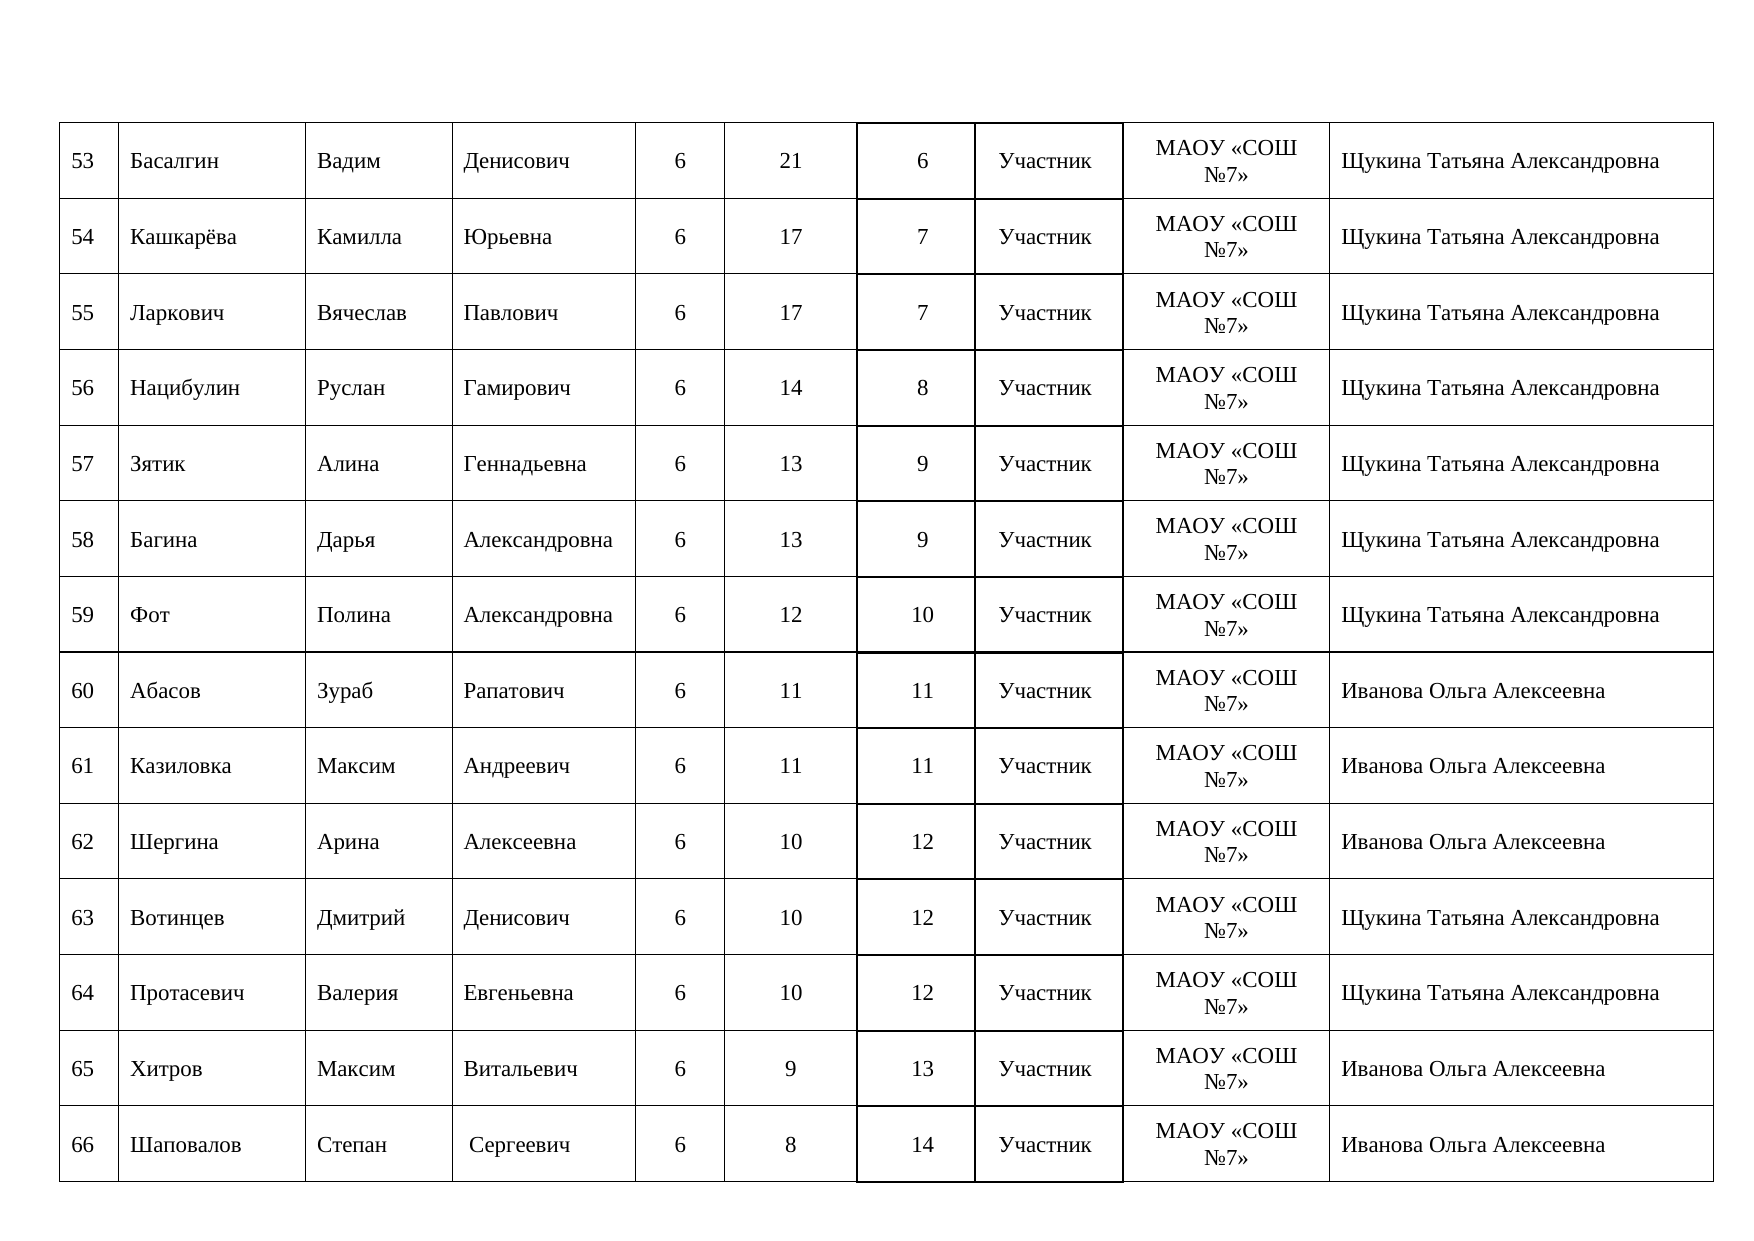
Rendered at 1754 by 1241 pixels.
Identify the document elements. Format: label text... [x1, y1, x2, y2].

table_cell Щукина Татьяна Александровна [1330, 426, 1713, 500]
table_cell 14 [725, 350, 856, 424]
table_cell Нацибулин [119, 350, 305, 424]
table_cell Щукина Татьяна Александровна [1330, 199, 1713, 273]
table_cell 63 [60, 879, 118, 954]
table_cell Рапатович [453, 653, 635, 727]
table_cell МАОУ «СОШ №7» [1124, 653, 1329, 727]
table_cell Участник [976, 805, 1122, 878]
table_cell 66 [60, 1106, 118, 1181]
table_cell 6 [636, 577, 724, 651]
table_cell Алина [306, 426, 452, 500]
table_cell Денисович [453, 123, 635, 198]
table_cell Александровна [453, 577, 635, 651]
table_cell 6 [636, 199, 724, 273]
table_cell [1330, 123, 1713, 198]
table_cell Гамирович [453, 350, 635, 424]
table_cell 7 [858, 275, 974, 349]
table_cell Иванова Ольга Алексеевна [1330, 1106, 1713, 1181]
table_cell Дарья [306, 501, 452, 576]
table_cell Зураб [306, 653, 452, 727]
table_cell Иванова Ольга Алексеевна [1330, 804, 1713, 878]
table_cell 55 [60, 274, 118, 349]
table_cell Участник [976, 502, 1122, 576]
table_cell Александровна [453, 501, 635, 576]
table_cell Евгеньевна [453, 955, 635, 1029]
table_cell 56 [60, 350, 118, 424]
table_cell Участник [976, 351, 1122, 424]
table_cell Участник [976, 275, 1122, 349]
table_cell Иванова Ольга Алексеевна [1330, 1031, 1713, 1105]
table_cell Щукина Татьяна Александровна [1330, 955, 1713, 1029]
table_cell 6 [636, 728, 724, 803]
table_cell 6 [636, 123, 724, 198]
table_cell МАОУ «СОШ №7» [1124, 879, 1329, 954]
table_cell Участник [976, 729, 1122, 803]
table_cell 13 [858, 1032, 974, 1105]
table_cell 6 [636, 501, 724, 576]
table_cell 10 [725, 804, 856, 878]
table_cell 11 [858, 729, 974, 803]
table_cell Иванова Ольга Алексеевна [1330, 728, 1713, 803]
table_cell 6 [858, 124, 974, 198]
table_cell 9 [725, 1031, 856, 1105]
table_cell 54 [60, 199, 118, 273]
table_cell Щукина Татьяна Александровна [1330, 577, 1713, 651]
table_cell 6 [636, 426, 724, 500]
table_cell МАОУ «СОШ №7» [1124, 199, 1329, 273]
table_cell Арина [306, 804, 452, 878]
table_cell Кашкарёва [119, 199, 305, 273]
table_cell МАОУ «СОШ №7» [1124, 1031, 1329, 1105]
table_cell 17 [725, 274, 856, 349]
table_cell 9 [858, 502, 974, 576]
table_cell Протасевич [119, 955, 305, 1029]
table_cell 65 [60, 1031, 118, 1105]
table_cell МАОУ «СОШ №7» [1124, 804, 1329, 878]
table_cell МАОУ «СОШ №7» [1124, 955, 1329, 1029]
table_cell МАОУ «СОШ №7» [1124, 728, 1329, 803]
table_cell 8 [858, 351, 974, 424]
table_cell Ларкович [119, 274, 305, 349]
table_cell Участник [976, 578, 1122, 651]
table_cell Басалгин [119, 123, 305, 198]
table_cell Участник [976, 200, 1122, 273]
table_cell 6 [636, 350, 724, 424]
table_cell Максим [306, 728, 452, 803]
table_cell 17 [725, 199, 856, 273]
table_cell МАОУ «СОШ №7» [1124, 274, 1329, 349]
table_cell 6 [636, 274, 724, 349]
table_cell Андреевич [453, 728, 635, 803]
table_cell Денисович [453, 879, 635, 954]
table_cell Полина [306, 577, 452, 651]
table_cell 7 [858, 200, 974, 273]
table_cell Шаповалов [119, 1106, 305, 1181]
table_cell 11 [725, 653, 856, 727]
table_cell МАОУ «СОШ №7» [1124, 123, 1329, 198]
table_cell МАОУ «СОШ №7» [1124, 501, 1329, 576]
table_cell 6 [636, 955, 724, 1029]
table_cell Хитров [119, 1031, 305, 1105]
table_cell Степан [306, 1106, 452, 1181]
table_cell Участник [976, 1107, 1122, 1181]
table_cell Дмитрий [306, 879, 452, 954]
table_cell 61 [60, 728, 118, 803]
table_cell Руслан [306, 350, 452, 424]
table_cell 6 [636, 653, 724, 727]
table_cell 12 [858, 956, 974, 1029]
table_cell Участник [976, 124, 1122, 198]
table_cell 58 [60, 501, 118, 576]
table_cell Витальевич [453, 1031, 635, 1105]
table_cell Камилла [306, 199, 452, 273]
table_cell 53 [60, 123, 118, 198]
table_cell Валерия [306, 955, 452, 1029]
table_cell Зятик [119, 426, 305, 500]
table_cell 21 [725, 123, 856, 198]
table_cell Абасов [119, 653, 305, 727]
table_cell 6 [636, 1106, 724, 1181]
table_cell Вячеслав [306, 274, 452, 349]
table_cell 13 [725, 426, 856, 500]
table_cell МАОУ «СОШ №7» [1124, 577, 1329, 651]
table_cell Иванова Ольга Алексеевна [1330, 653, 1713, 727]
table_cell Фот [119, 577, 305, 651]
table_cell Казиловка [119, 728, 305, 803]
table_cell Геннадьевна [453, 426, 635, 500]
table_cell 10 [725, 879, 856, 954]
table_cell Багина [119, 501, 305, 576]
table_cell Участник [976, 956, 1122, 1029]
table_cell Щукина Татьяна Александровна [1330, 274, 1713, 349]
table_cell 8 [725, 1106, 856, 1181]
table_cell Вадим [306, 123, 452, 198]
table_cell МАОУ «СОШ №7» [1124, 350, 1329, 424]
table_cell Участник [976, 1032, 1122, 1105]
table_cell Участник [976, 654, 1122, 727]
table_cell 9 [858, 427, 974, 500]
table_cell Павлович [453, 274, 635, 349]
table_cell Участник [976, 427, 1122, 500]
table_cell 59 [60, 577, 118, 651]
table_cell Вотинцев [119, 879, 305, 954]
table_cell 57 [60, 426, 118, 500]
table_cell Шергина [119, 804, 305, 878]
table_cell 12 [858, 880, 974, 954]
table_cell 6 [636, 1031, 724, 1105]
table_cell 10 [725, 955, 856, 1029]
table_cell Сергеевич [453, 1106, 635, 1181]
table_cell Щукина Татьяна Александровна [1330, 501, 1713, 576]
table_cell МАОУ «СОШ №7» [1124, 426, 1329, 500]
table_cell 13 [725, 501, 856, 576]
table_cell Щукина Татьяна Александровна [1330, 879, 1713, 954]
table_cell 14 [858, 1107, 974, 1181]
table_cell 12 [858, 805, 974, 878]
table_cell МАОУ «СОШ №7» [1124, 1106, 1329, 1181]
table_cell 6 [636, 804, 724, 878]
table_cell Алексеевна [453, 804, 635, 878]
table_cell 6 [636, 879, 724, 954]
table_cell 11 [725, 728, 856, 803]
table_cell Щукина Татьяна Александровна [1330, 350, 1713, 424]
table_cell Максим [306, 1031, 452, 1105]
table_cell 10 [858, 578, 974, 651]
table_cell Юрьевна [453, 199, 635, 273]
table_cell 62 [60, 804, 118, 878]
table_cell 12 [725, 577, 856, 651]
table_cell 11 [858, 654, 974, 727]
table_cell 60 [60, 653, 118, 727]
table_cell Участник [976, 880, 1122, 954]
table_cell 64 [60, 955, 118, 1029]
